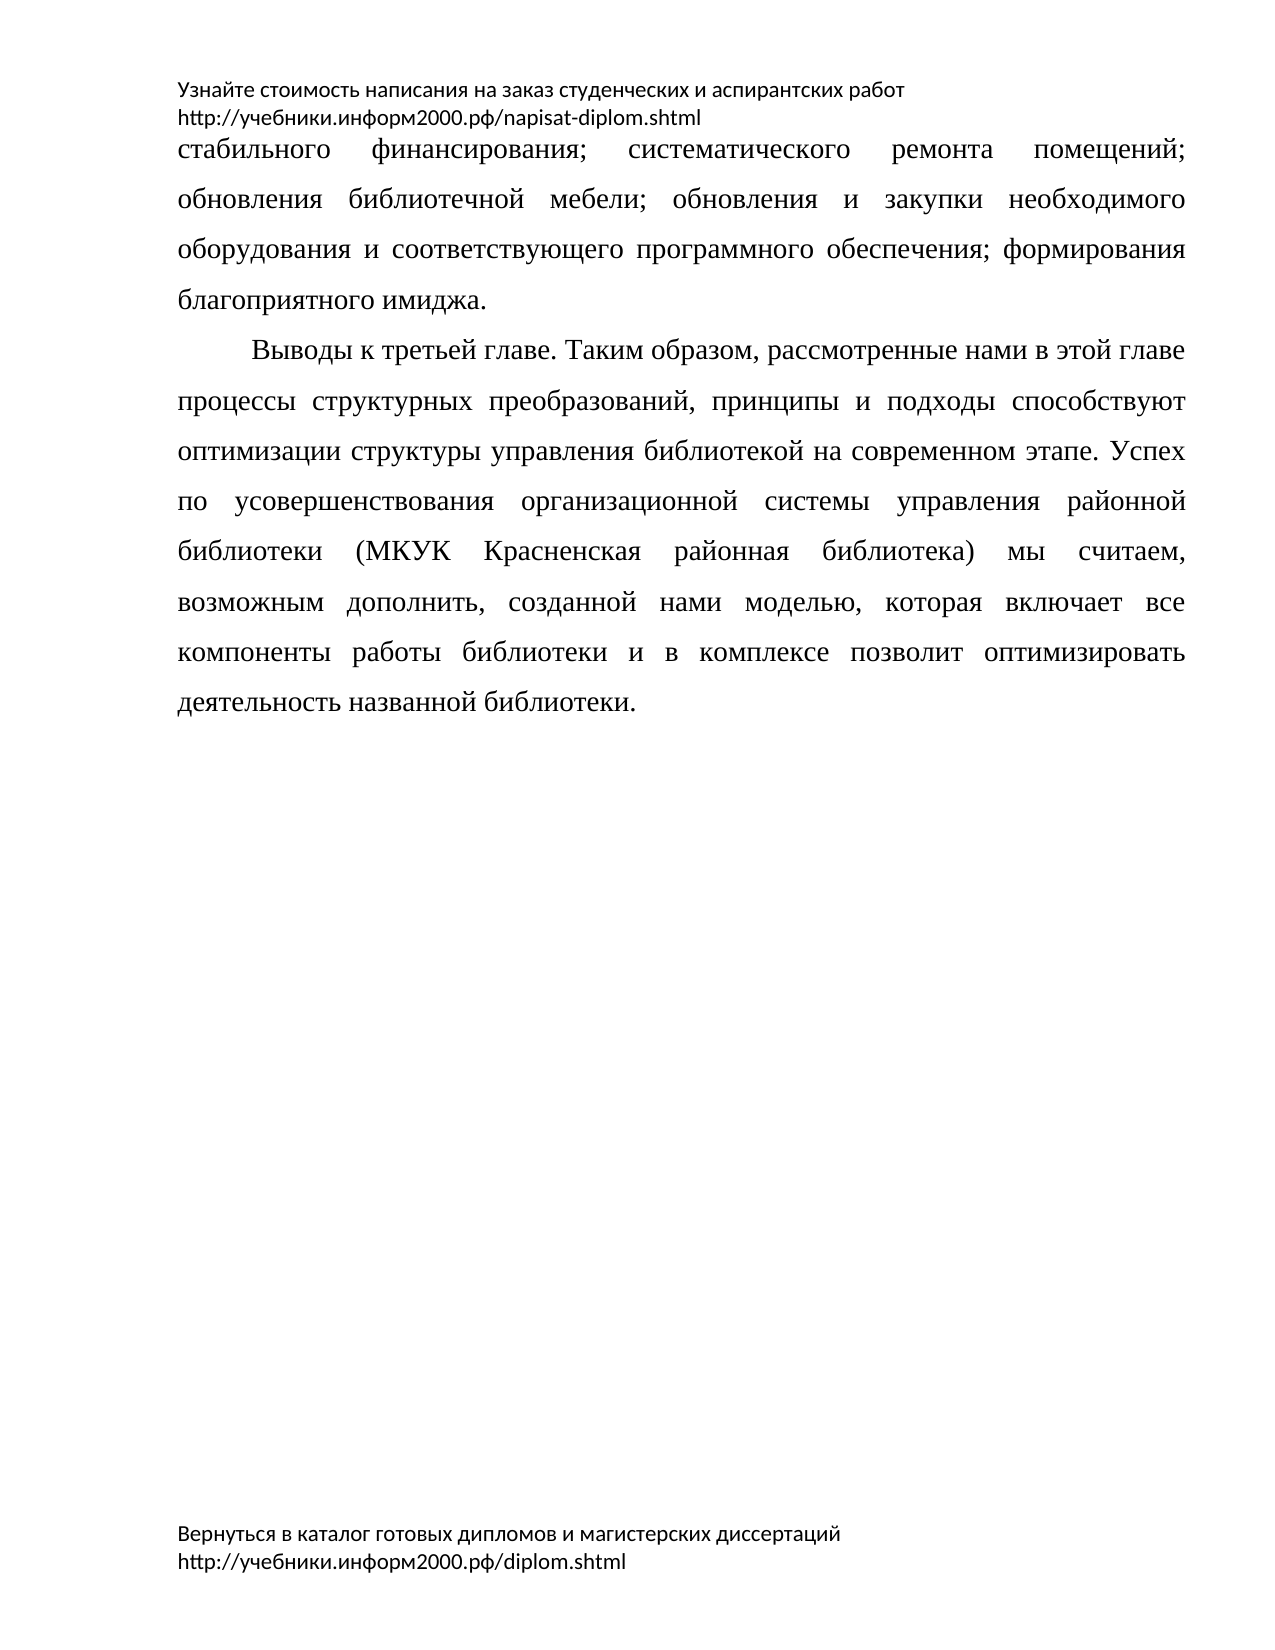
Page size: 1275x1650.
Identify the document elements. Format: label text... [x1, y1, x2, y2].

text Выводы к третьей главе. Таким образом, рассмотренные нами в этой главе процессы структурных преобразований, принципы и подходы способствуют оптимизации структуры управления библиотекой на современном этапе. Успех по усовершенствования организационной системы управления районной библиотеки (МКУК Красненская районная библиотека) мы считаем, возможным дополнить, созданной нами моделью, которая включает все компоненты работы библиотеки и в комплексе позволит оптимизировать деятельность названной библиотеки. [177, 332, 1186, 718]
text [177, 131, 1186, 316]
